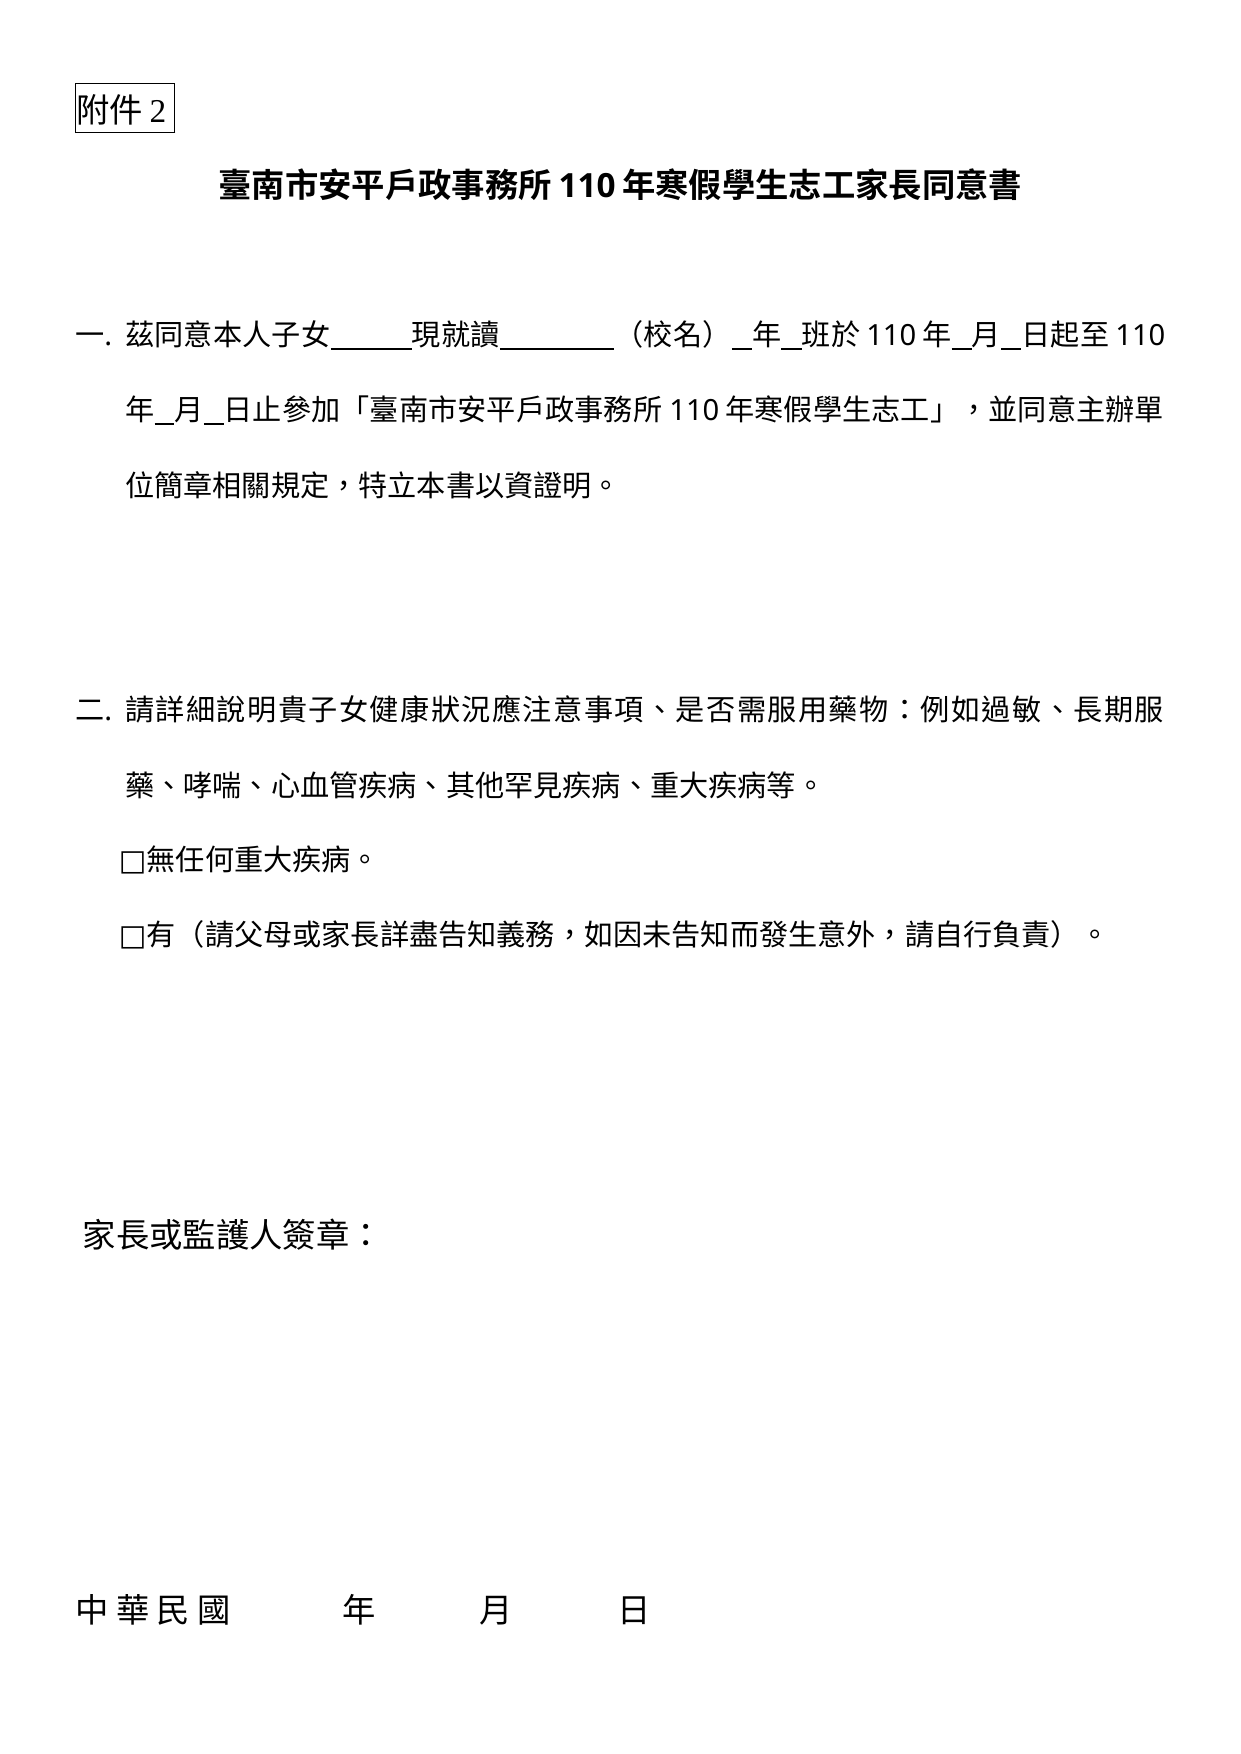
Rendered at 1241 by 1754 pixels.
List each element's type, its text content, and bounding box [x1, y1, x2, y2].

list 茲同意本人子女 現就讀 （校名） 年 班於110年 月 日起至110年 月 日止參加「臺南市安平戶政事務所110年寒假學生志工」，並同意主辦單位簡章相關規定，特立本書以資證明。 [75, 296, 1165, 521]
text □有（請父母或家長詳盡告知義務，如因未告知而發生意外，請自行負責）。 [75, 896, 1165, 971]
text 中 華 民 國 年 月 日 [75, 1571, 1165, 1646]
text 家長或監護人簽章： [75, 1196, 1165, 1271]
text 附件2 [75, 71, 1165, 146]
list 請詳細說明貴子女健康狀況應注意事項、是否需服用藥物：例如過敏、長期服藥、哮喘、心血管疾病、其他罕見疾病、重大疾病等。 [75, 671, 1165, 821]
text □無任何重大疾病。 [75, 821, 1165, 896]
text 臺南市安平戶政事務所110年寒假學生志工家長同意書 [75, 146, 1165, 221]
